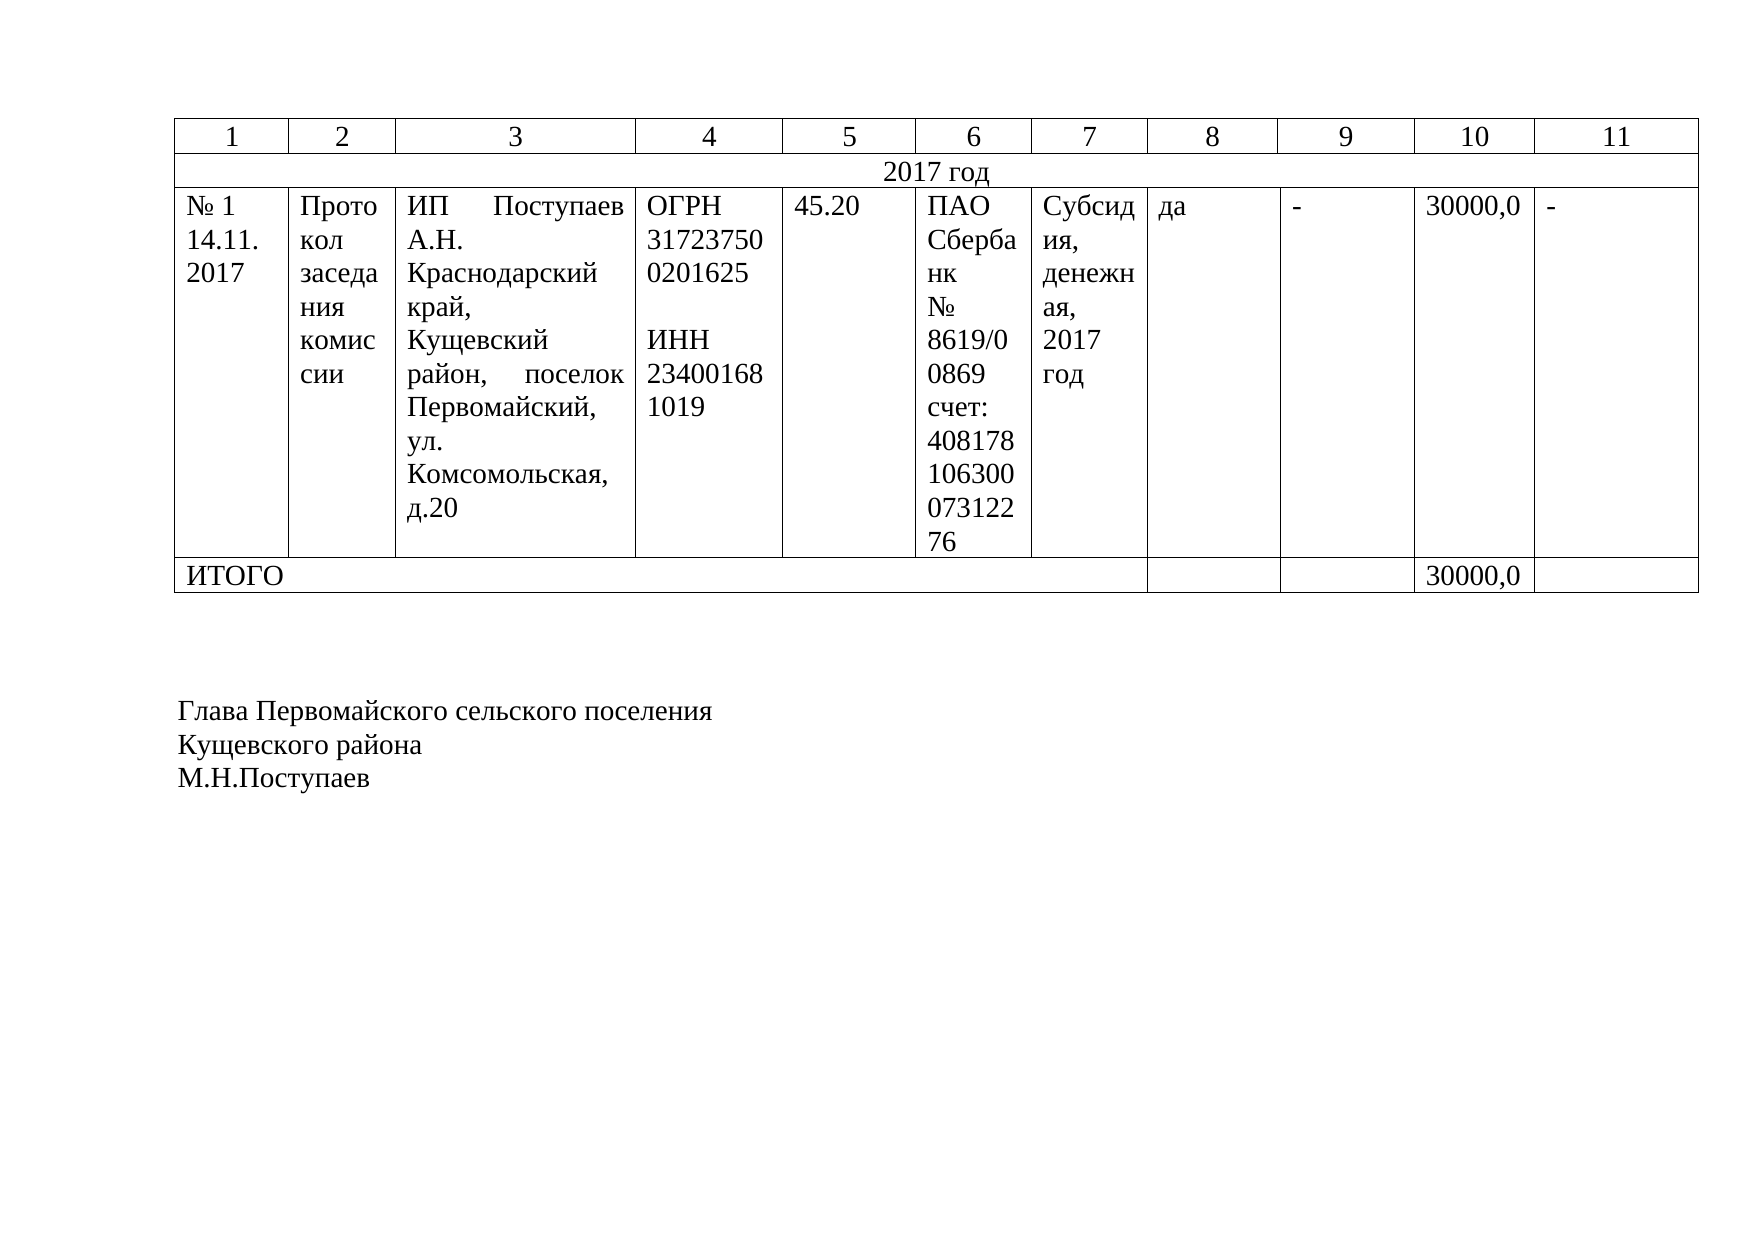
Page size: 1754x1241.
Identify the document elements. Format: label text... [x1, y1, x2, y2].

table_cell Протокол заседания комиссии [289, 188, 395, 557]
text Кущевского района М.Н.Поступаев [177, 727, 1636, 794]
table_cell 5 [783, 119, 915, 153]
table_cell 2017 год [175, 154, 1698, 187]
table_cell 9 [1278, 119, 1414, 153]
table_cell 30000,0 [1415, 188, 1534, 557]
table_cell - [1535, 188, 1698, 557]
table_cell Субсидия, денежная, 2017 год [1032, 188, 1147, 557]
table_cell ОГРН 317237500201625 ИНН 234001681019 [636, 188, 782, 557]
table_cell да [1148, 188, 1280, 557]
table_cell 11 [1535, 119, 1698, 153]
table_cell 45.20 [783, 188, 915, 557]
table_cell ИТОГО [175, 558, 1147, 592]
table_cell № 1 14.11. 2017 [175, 188, 288, 557]
table_cell 6 [916, 119, 1031, 153]
table_cell 1 [175, 119, 288, 153]
table_cell [1281, 558, 1414, 592]
table_cell 30000,0 [1415, 558, 1534, 592]
table_cell ПАО Сбербанк № 8619/00869 счет: 40817810630007312276 [916, 188, 1031, 557]
table_cell ИП Поступаев А.Н. Краснодарский край, Кущевский район, поселок Первомайский, ул. Комсомольская, д.20 [396, 188, 635, 557]
text Глава Первомайского сельского поселения [177, 693, 1636, 727]
table_cell 2 [289, 119, 395, 153]
table_cell - [1281, 188, 1414, 557]
table_cell 8 [1148, 119, 1277, 153]
table_cell 3 [396, 119, 635, 153]
table_cell 7 [1032, 119, 1147, 153]
table_cell [1535, 558, 1698, 592]
table_cell 10 [1415, 119, 1534, 153]
table_cell 4 [636, 119, 782, 153]
table_cell [1148, 558, 1280, 592]
